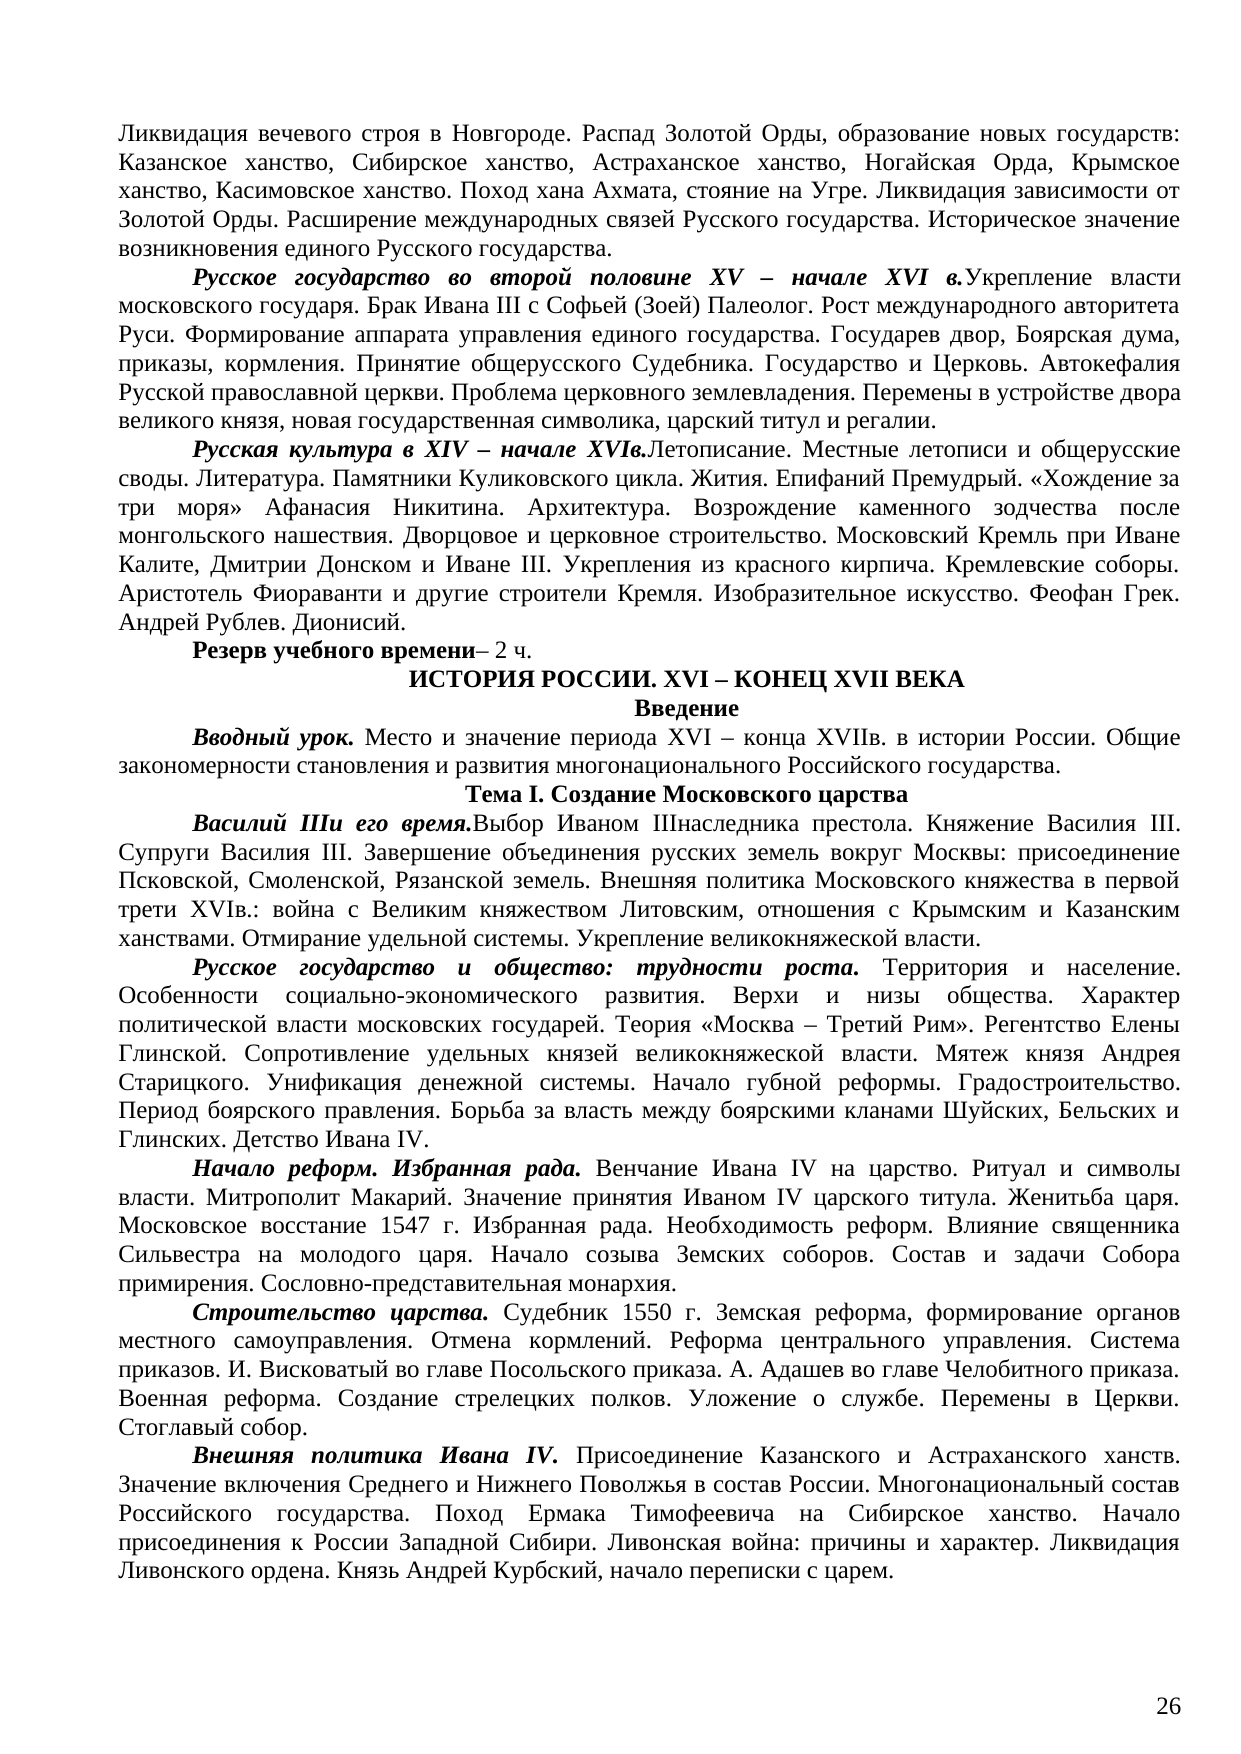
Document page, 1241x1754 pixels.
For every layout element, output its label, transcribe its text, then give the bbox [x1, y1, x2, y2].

text Василий IIIи его время.Выбор Иваном IIIнаследника престола. Княжение Василия III. Супруги Василия III. Завершение объединения русских земель вокруг Москвы: присоединение Псковской, Смоленской, Рязанской земель. Внешняя политика Московского княжества в первой трети XVIв.: война с Великим княжеством Литовским, отношения с Крымским и Казанским ханствами. Отмирание удельной системы. Укрепление великокняжеской власти. [118, 808, 1181, 952]
text Начало реформ. Избранная рада. Венчание Ивана IV на царство. Ритуал и символы власти. Митрополит Макарий. Значение принятия Иваном IV царского титула. Женитьба царя. Московское восстание 1547 г. Избранная рада. Необходимость реформ. Влияние священника Сильвестра на молодого царя. Начало созыва Земских соборов. Состав и задачи Собора примирения. Сословно-представительная монархия. [118, 1153, 1181, 1297]
text Русская культура в XIV – начале XVIв.Летописание. Местные летописи и общерусские своды. Литература. Памятники Куликовского цикла. Жития. Епифаний Премудрый. «Хождение за три моря» Афанасия Никитина. Архитектура. Возрождение каменного зодчества после монгольского нашествия. Дворцовое и церковное строительство. Московский Кремль при Иване Калите, Дмитрии Донском и Иване III. Укрепления из красного кирпича. Кремлевские соборы. Аристотель Фиораванти и другие строители Кремля. Изобразительное искусство. Феофан Грек. Андрей Рублев. Дионисий. [118, 434, 1181, 636]
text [118, 118, 1181, 262]
text Вводный урок. Место и значение периода XVI – конца XVIIв. в истории России. Общие закономерности становления и развития многонационального Российского государства. [118, 722, 1181, 779]
text Тема I. Создание Московского царства [118, 779, 1181, 808]
text ИСТОРИЯ РОССИИ. XVI – КОНЕЦ XVII ВЕКА [118, 664, 1181, 693]
text Строительство царства. Судебник 1550 г. Земская реформа, формирование органов местного самоуправления. Отмена кормлений. Реформа центрального управления. Система приказов. И. Висковатый во главе Посольского приказа. А. Адашев во главе Челобитного приказа. Военная реформа. Создание стрелецких полков. Уложение о службе. Перемены в Церкви. Стоглавый собор. [118, 1297, 1181, 1441]
text Русское государство и общество: трудности роста. Территория и население. Особенности социально-экономического развития. Верхи и низы общества. Характер политической власти московских государей. Теория «Москва – Третий Рим». Регентство Елены Глинской. Сопротивление удельных князей великокняжеской власти. Мятеж князя Андрея Старицкого. Унификация денежной системы. Начало губной реформы. Градостроительство. Период боярского правления. Борьба за власть между боярскими кланами Шуйских, Бельских и Глинских. Детство Ивана IV. [118, 952, 1181, 1153]
text Русское государство во второй половине XV – начале XVI в.Укрепление власти московского государя. Брак Ивана III с Софьей (Зоей) Палеолог. Рост международного авторитета Руси. Формирование аппарата управления единого государства. Государев двор, Боярская дума, приказы, кормления. Принятие общерусского Судебника. Государство и Церковь. Автокефалия Русской православной церкви. Проблема церковного землевладения. Перемены в устройстве двора великого князя, новая государственная символика, царский титул и регалии. [118, 262, 1181, 434]
text Введение [118, 693, 1181, 722]
text Резерв учебного времени– 2 ч. [118, 636, 1181, 664]
text Внешняя политика Ивана IV. Присоединение Казанского и Астраханского ханств. Значение включения Среднего и Нижнего Поволжья в состав России. Многонациональный состав Российского государства. Поход Ермака Тимофеевича на Сибирское ханство. Начало присоединения к России Западной Сибири. Ливонская война: причины и характер. Ликвидация Ливонского ордена. Князь Андрей Курбский, начало переписки с царем. [118, 1441, 1181, 1584]
